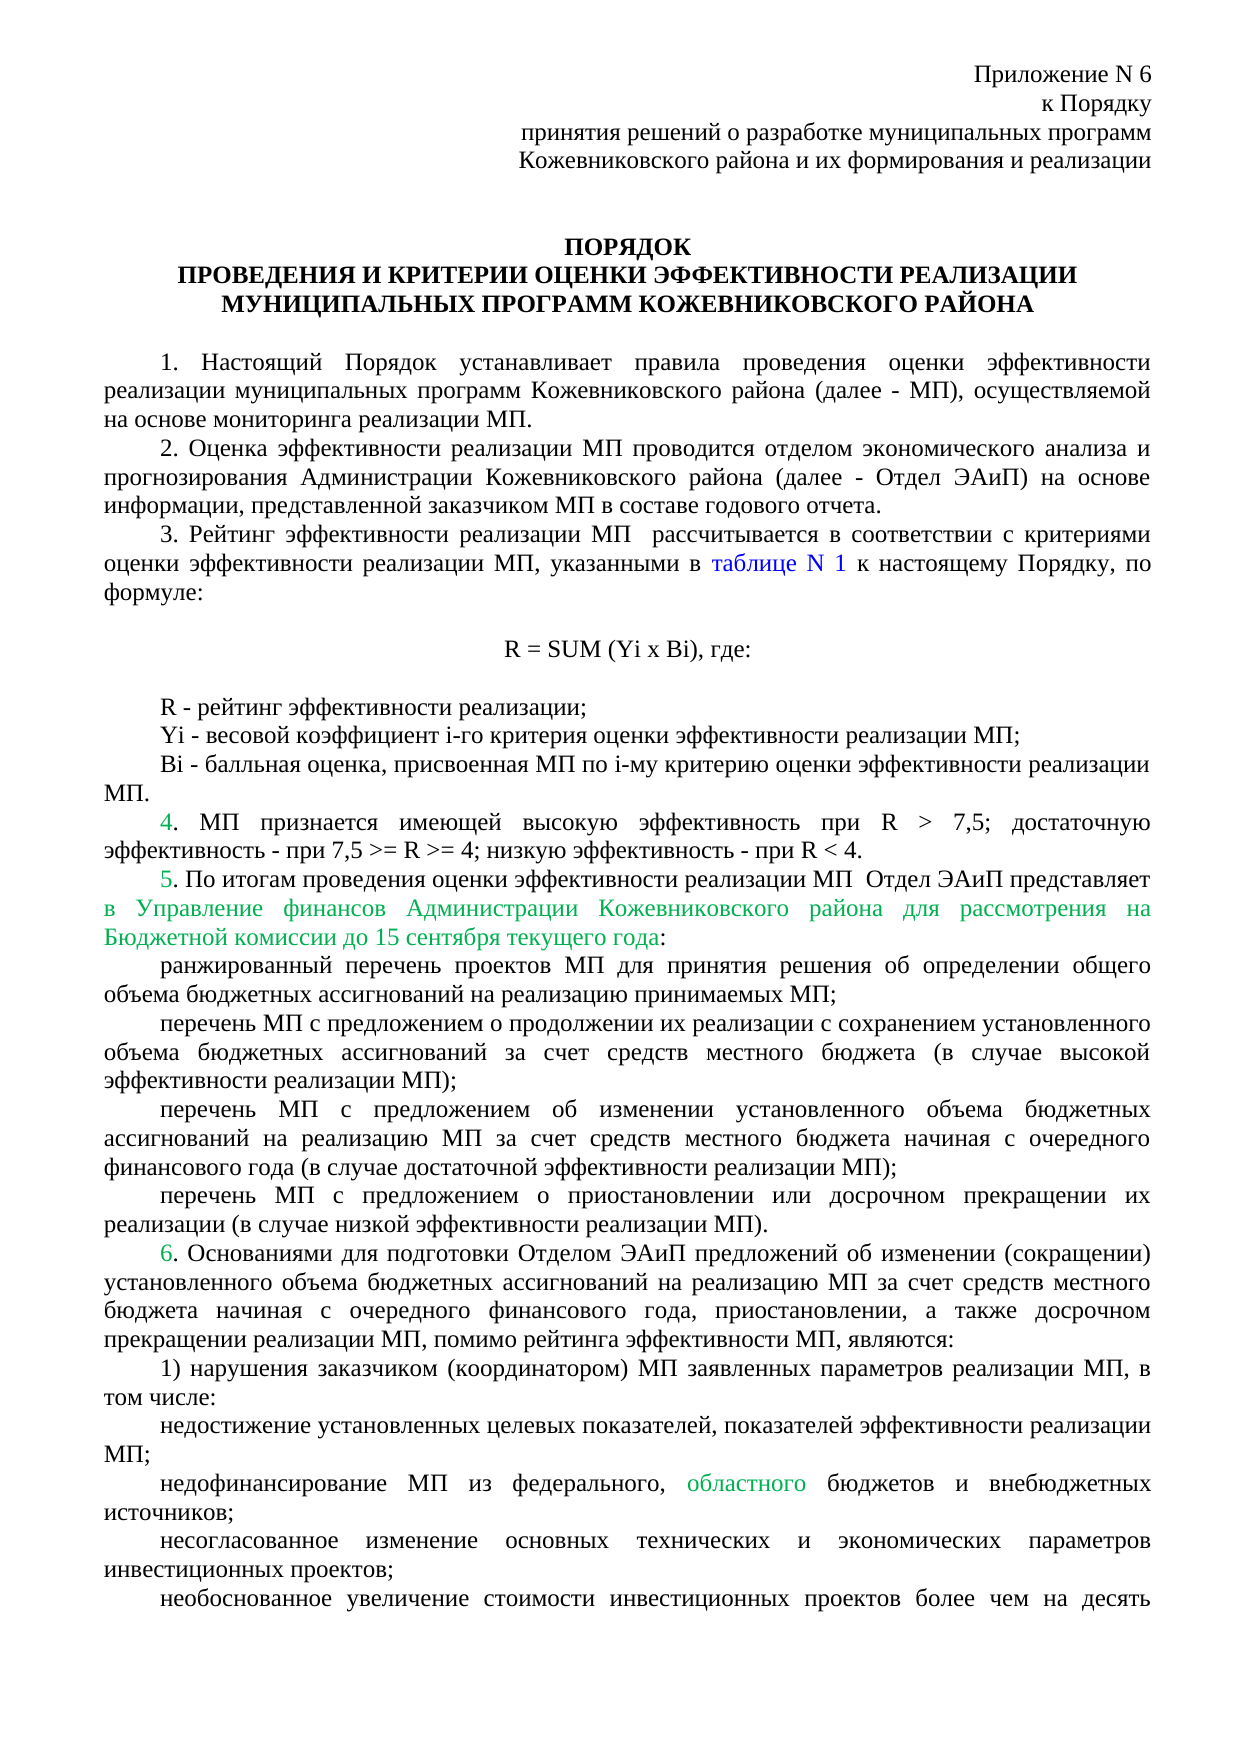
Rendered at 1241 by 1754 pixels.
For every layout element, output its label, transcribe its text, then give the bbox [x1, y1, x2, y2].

text 1) нарушения заказчиком (координатором) МП заявленных параметров реализации МП, в том числе: [103, 1353, 1152, 1410]
text 6. Основаниями для подготовки Отделом ЭАиП предложений об изменении (сокращении) установленного объема бюджетных ассигнований на реализацию МП за счет средств местного бюджета начиная с очередного финансового года, приостановлении, а также досрочном прекращении реализации МП, помимо рейтинга эффективности МП, являются: [103, 1238, 1152, 1353]
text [103, 1583, 1152, 1612]
text R = SUM (Yi x Bi), где: [103, 634, 1152, 663]
text перечень МП с предложением о приостановлении или досрочном прекращении их реализации (в случае низкой эффективности реализации МП). [103, 1180, 1152, 1238]
text R - рейтинг эффективности реализации; [103, 692, 1152, 720]
text принятия решений о разработке муниципальных программ [103, 117, 1152, 145]
title ПРОВЕДЕНИЯ И КРИТЕРИИ ОЦЕНКИ ЭФФЕКТИВНОСТИ РЕАЛИЗАЦИИ [103, 260, 1152, 289]
text недостижение установленных целевых показателей, показателей эффективности реализации МП; [103, 1410, 1152, 1468]
title МУНИЦИПАЛЬНЫХ ПРОГРАММ КОЖЕВНИКОВСКОГО РАЙОНА [103, 289, 1152, 318]
text 5. По итогам проведения оценки эффективности реализации МП Отдел ЭАиП представляет в Управление финансов Администрации Кожевниковского района для рассмотрения на Бюджетной комиссии до 15 сентября текущего года: [103, 864, 1152, 950]
text 3. Рейтинг эффективности реализации МП рассчитывается в соответствии с критериями оценки эффективности реализации МП, указанными в таблице N 1 к настоящему Порядку, по формуле: [103, 519, 1152, 605]
text Приложение N 6 [103, 59, 1152, 88]
text Bi - балльная оценка, присвоенная МП по i-му критерию оценки эффективности реализации МП. [103, 749, 1152, 807]
text Кожевниковского района и их формирования и реализации [103, 145, 1152, 174]
title ПОРЯДОК [103, 232, 1152, 260]
text к Порядку [103, 88, 1152, 117]
text несогласованное изменение основных технических и экономических параметров инвестиционных проектов; [103, 1525, 1152, 1583]
text перечень МП с предложением о продолжении их реализации с сохранением установленного объема бюджетных ассигнований за счет средств местного бюджета (в случае высокой эффективности реализации МП); [103, 1008, 1152, 1094]
text 1. Настоящий Порядок устанавливает правила проведения оценки эффективности реализации муниципальных программ Кожевниковского района (далее - МП), осуществляемой на основе мониторинга реализации МП. [103, 347, 1152, 433]
text Yi - весовой коэффициент i-го критерия оценки эффективности реализации МП; [103, 720, 1152, 749]
text 4. МП признается имеющей высокую эффективность при R > 7,5; достаточную эффективность - при 7,5 >= R >= 4; низкую эффективность - при R < 4. [103, 807, 1152, 864]
text ранжированный перечень проектов МП для принятия решения об определении общего объема бюджетных ассигнований на реализацию принимаемых МП; [103, 950, 1152, 1008]
text перечень МП с предложением об изменении установленного объема бюджетных ассигнований на реализацию МП за счет средств местного бюджета начиная с очередного финансового года (в случае достаточной эффективности реализации МП); [103, 1094, 1152, 1180]
text недофинансирование МП из федерального, областного бюджетов и внебюджетных источников; [103, 1468, 1152, 1525]
text 2. Оценка эффективности реализации МП проводится отделом экономического анализа и прогнозирования Администрации Кожевниковского района (далее - Отдел ЭАиП) на основе информации, представленной заказчиком МП в составе годового отчета. [103, 433, 1152, 519]
